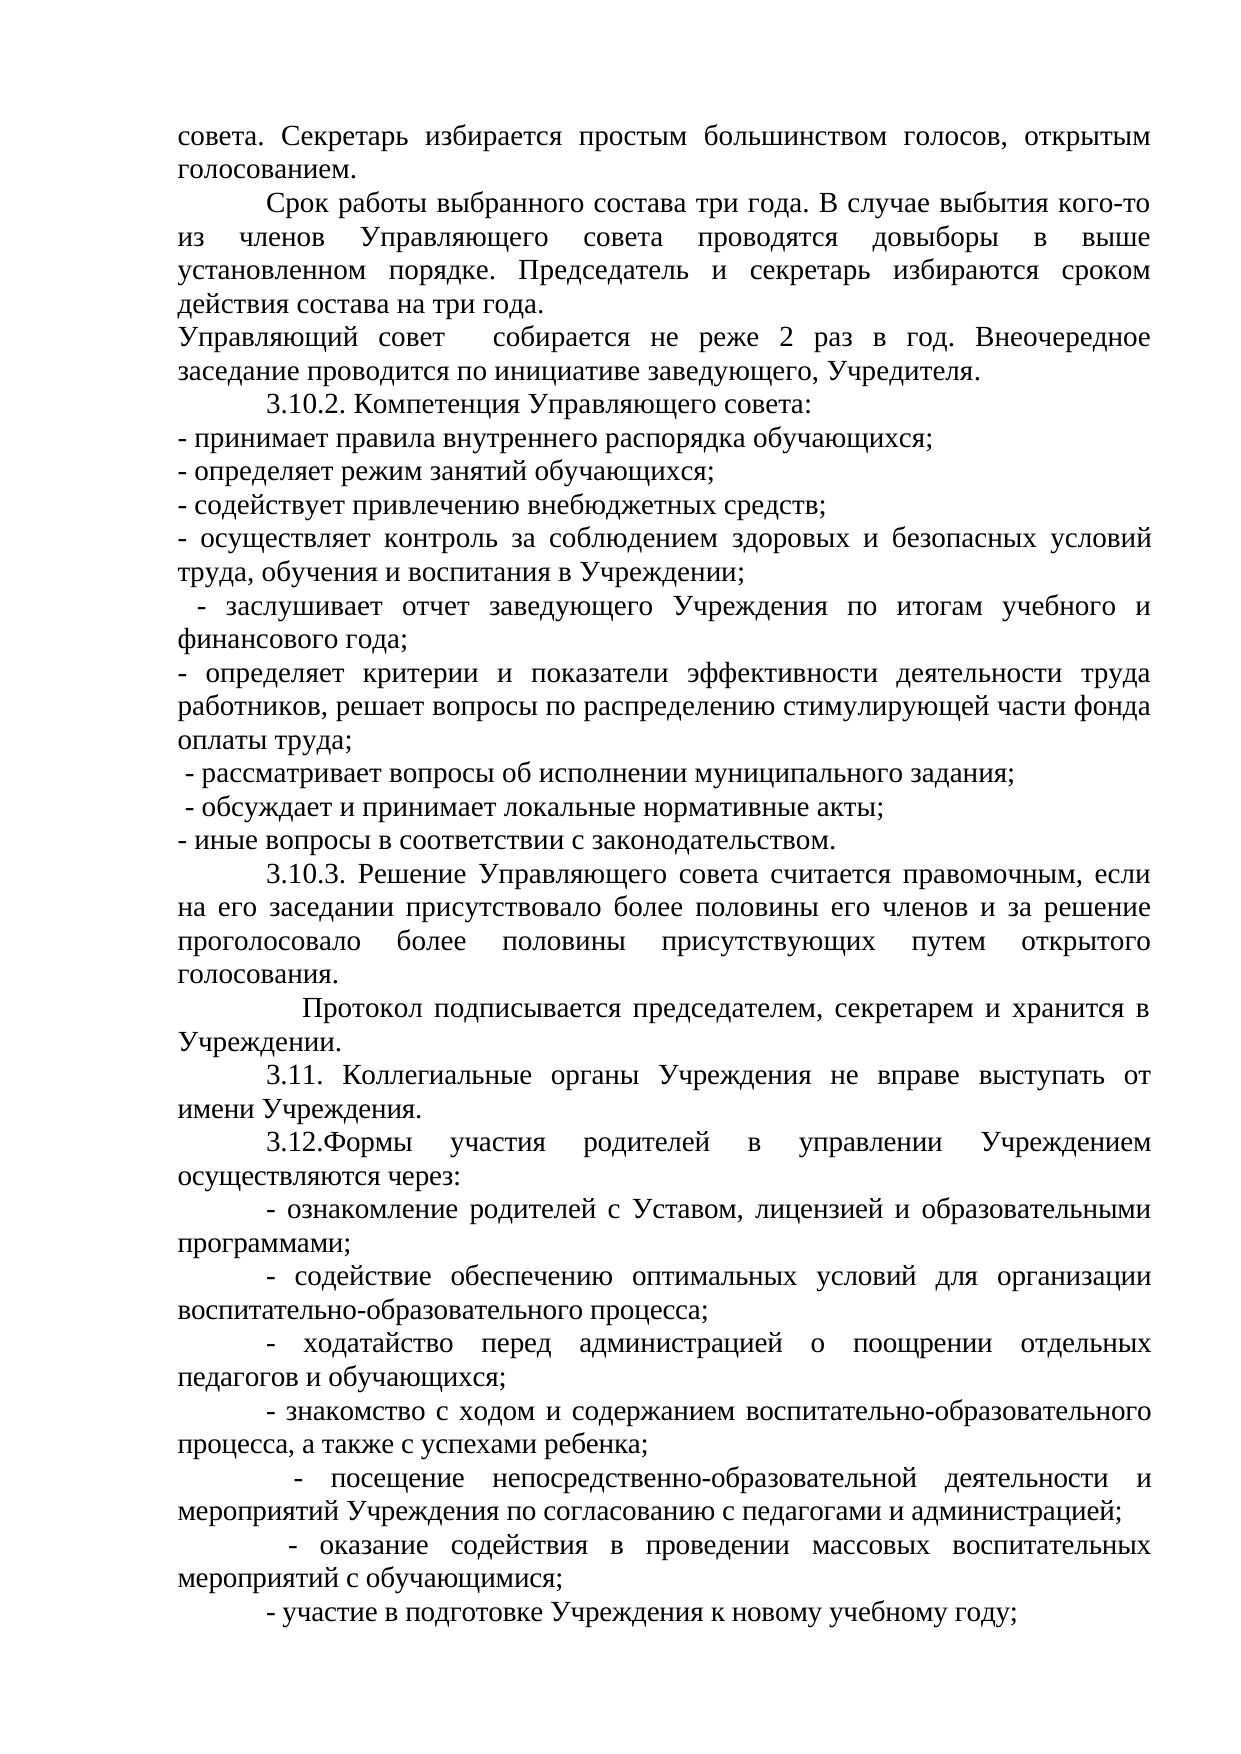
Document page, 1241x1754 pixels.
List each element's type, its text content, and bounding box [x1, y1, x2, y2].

text - участие в подготовке Учреждения к новому учебному году; [177, 1594, 1152, 1627]
text - определяет критерии и показатели эффективности деятельности труда работников, решает вопросы по распределению стимулирующей части фонда оплаты труда; [177, 655, 1152, 755]
text - принимает правила внутреннего распорядка обучающихся; [177, 420, 1152, 453]
text - определяет режим занятий обучающихся; [177, 453, 1152, 487]
list Протокол подписывается председателем, секретарем и хранится в Учреждении. [177, 990, 1152, 1057]
text Срок работы выбранного состава три года. В случае выбытия кого-то из членов Управляющего совета проводятся довыборы в выше установленном порядке. Председатель и секретарь избираются сроком действия состава на три года. [177, 185, 1152, 319]
text - содействие обеспечению оптимальных условий для организации воспитательно-образовательного процесса; [177, 1258, 1152, 1326]
text - обсуждает и принимает локальные нормативные акты; [177, 789, 1152, 822]
text - осуществляет контроль за соблюдением здоровых и безопасных условий труда, обучения и воспитания в Учреждении; [177, 521, 1152, 588]
text 3.12.Формы участия родителей в управлении Учреждением осуществляются через: [177, 1124, 1152, 1191]
text - рассматривает вопросы об исполнении муниципального задания; [177, 755, 1152, 789]
text - содействует привлечению внебюджетных средств; [177, 487, 1152, 521]
text 3.10.3. Решение Управляющего совета считается правомочным, если на его заседании присутствовало более половины его членов и за решение проголосовало более половины присутствующих путем открытого голосования. [177, 856, 1152, 990]
text - ходатайство перед администрацией о поощрении отдельных педагогов и обучающихся; [177, 1326, 1152, 1393]
text - ознакомление родителей с Уставом, лицензией и образовательными программами; [177, 1191, 1152, 1258]
text - оказание содействия в проведении массовых воспитательных мероприятий с обучающимися; [177, 1527, 1152, 1594]
text 3.11. Коллегиальные органы Учреждения не вправе выступать от имени Учреждения. [177, 1057, 1152, 1124]
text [177, 118, 1152, 185]
text - знакомство с ходом и содержанием воспитательно-образовательного процесса, а также с успехами ребенка; [177, 1393, 1152, 1460]
text 3.10.2. Компетенция Управляющего совета: [177, 386, 1152, 420]
text - заслушивает отчет заведующего Учреждения по итогам учебного и финансового года; [177, 588, 1152, 655]
text - иные вопросы в соответствии с законодательством. [177, 822, 1152, 856]
text - посещение непосредственно-образовательной деятельности и мероприятий Учреждения по согласованию с педагогами и администрацией; [177, 1460, 1152, 1527]
text Управляющий совет собирается не реже 2 раз в год. Внеочередное заседание проводится по инициативе заведующего, Учредителя. [177, 319, 1152, 386]
